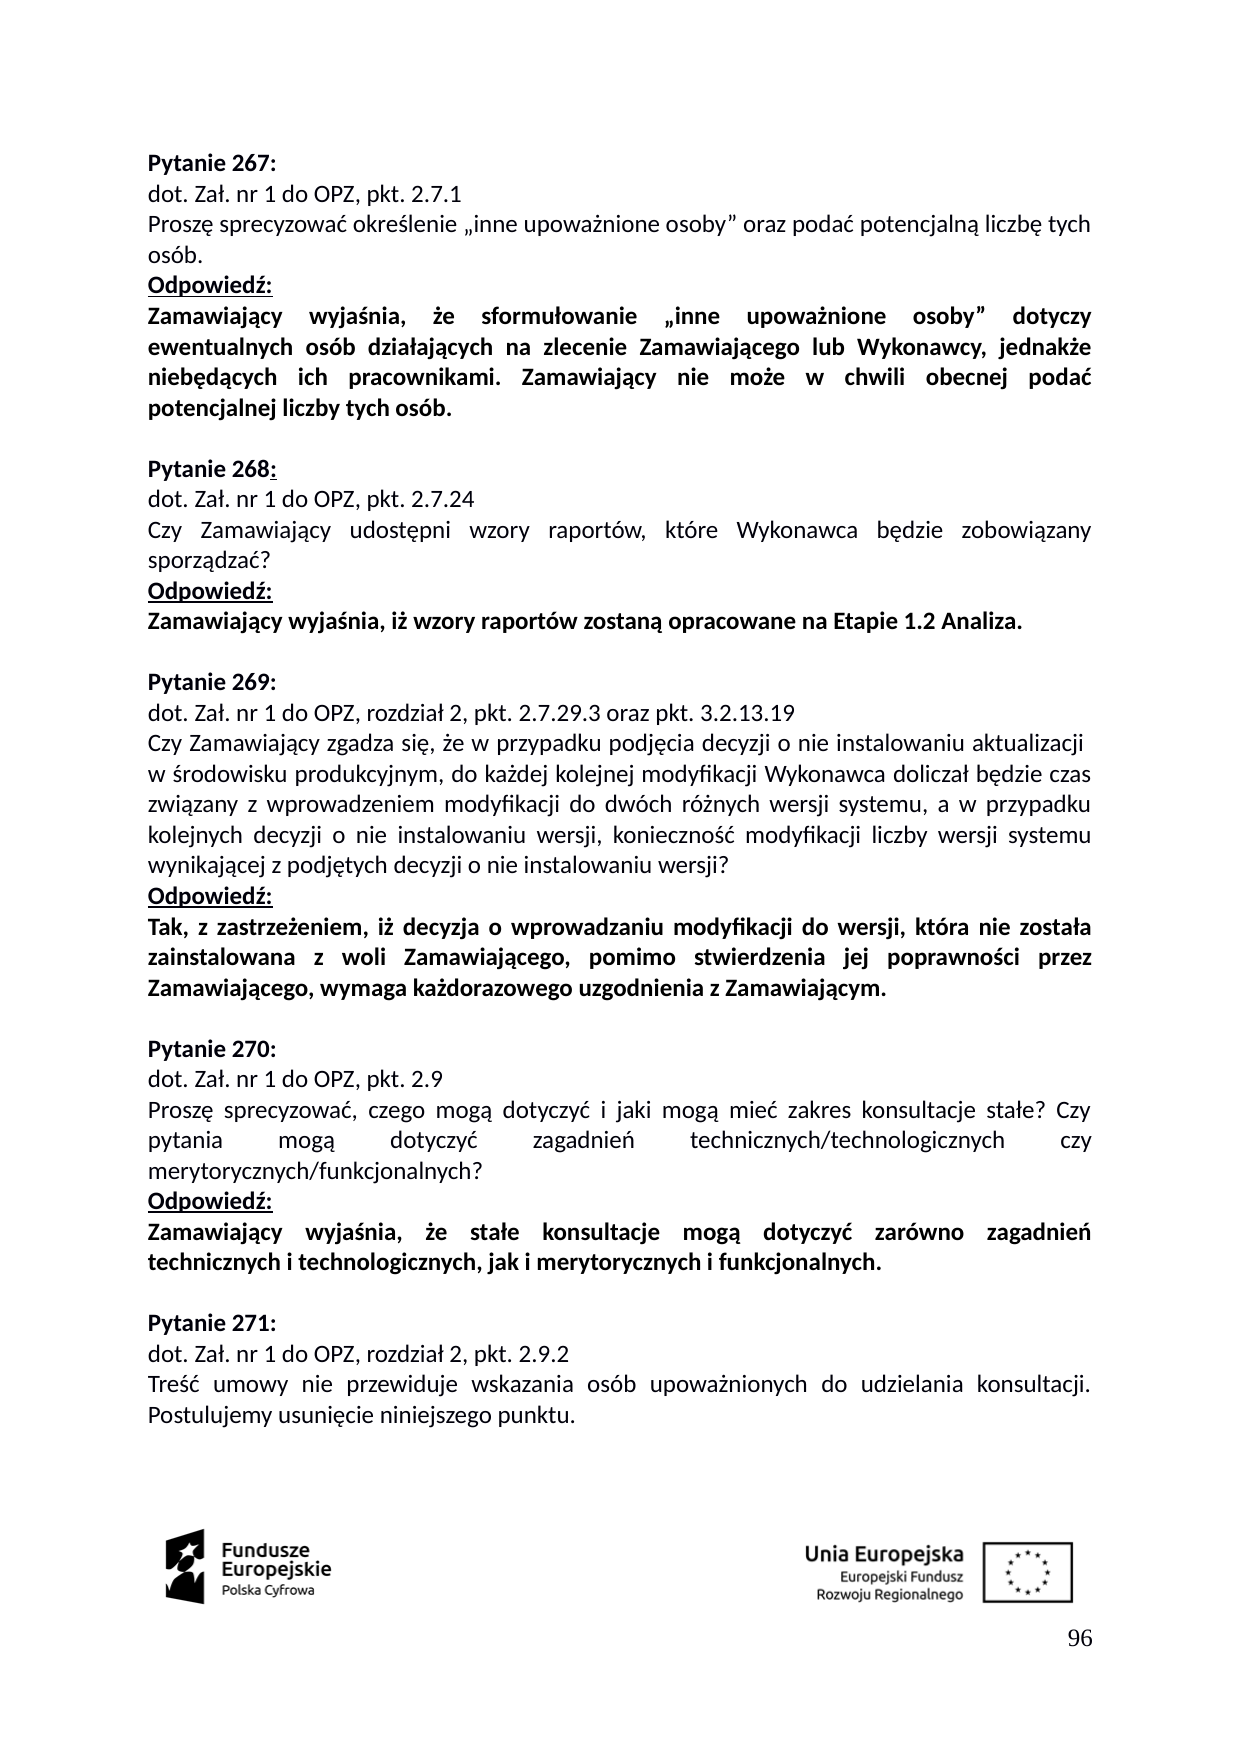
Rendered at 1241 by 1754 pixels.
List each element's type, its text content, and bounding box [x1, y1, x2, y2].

text Proszę sprecyzować określenie „inne upoważnione osoby” oraz podać potencjalną liczbę tych osób. [148, 209, 1093, 270]
text Odpowiedź: Zamawiający wyjaśnia, że sformułowanie „inne upoważnione osoby” dotyczy ewentualnych osób działających na zlecenie Zamawiającego lub Wykonawcy, jednakże niebędących ich pracownikami. Zamawiający nie może w chwili obecnej podać potencjalnej liczby tych osób. [148, 270, 1093, 422]
text Treść umowy nie przewiduje wskazania osób upoważnionych do udzielania konsultacji. Postulujemy usunięcie niniejszego punktu. [148, 1368, 1093, 1429]
text Proszę sprecyzować, czego mogą dotyczyć i jaki mogą mieć zakres konsultacje stałe? Czy pytania mogą dotyczyć zagadnień technicznych/technologicznych czy merytorycznych/funkcjonalnych? [148, 1094, 1093, 1185]
text Pytanie 267: [148, 148, 1093, 178]
picture [786, 1522, 1093, 1623]
text dot. Zał. nr 1 do OPZ, rozdział 2, pkt. 2.9.2 [148, 1338, 1093, 1368]
text Odpowiedź: Zamawiający wyjaśnia, iż wzory raportów zostaną opracowane na Etapie 1.2 Analiza. [148, 575, 1093, 636]
text dot. Zał. nr 1 do OPZ, pkt. 2.7.24 [148, 483, 1093, 514]
text dot. Zał. nr 1 do OPZ, pkt. 2.7.1 [148, 178, 1093, 209]
text Pytanie 270: [148, 1033, 1093, 1063]
text Odpowiedź: Zamawiający wyjaśnia, że stałe konsultacje mogą dotyczyć zarówno zagadnień technicznych i technologicznych, jak i merytorycznych i funkcjonalnych. [148, 1185, 1093, 1277]
text Pytanie 269: [148, 666, 1093, 697]
text Czy Zamawiający udostępni wzory raportów, które Wykonawca będzie zobowiązany sporządzać? [148, 514, 1093, 575]
text Pytanie 271: [148, 1307, 1093, 1338]
text Odpowiedź: Tak, z zastrzeżeniem, iż decyzja o wprowadzaniu modyfikacji do wersji, która nie została zainstalowana z woli Zamawiającego, pomimo stwierdzenia jej poprawności przez Zamawiającego, wymaga każdorazowego uzgodnienia z Zamawiającym. [148, 880, 1093, 1002]
text dot. Zał. nr 1 do OPZ, pkt. 2.9 [148, 1063, 1093, 1094]
text dot. Zał. nr 1 do OPZ, rozdział 2, pkt. 2.7.29.3 oraz pkt. 3.2.13.19 [148, 697, 1093, 727]
picture [147, 1510, 350, 1623]
text Czy Zamawiający zgadza się, że w przypadku podjęcia decyzji o nie instalowaniu aktualizacji w środowisku produkcyjnym, do każdej kolejnej modyfikacji Wykonawca doliczał będzie czas związany z wprowadzeniem modyfikacji do dwóch różnych wersji systemu, a w przypadku kolejnych decyzji o nie instalowaniu wersji, konieczność modyfikacji liczby wersji systemu wynikającej z podjętych decyzji o nie instalowaniu wersji? [148, 727, 1093, 880]
text Pytanie 268: [148, 453, 1093, 483]
